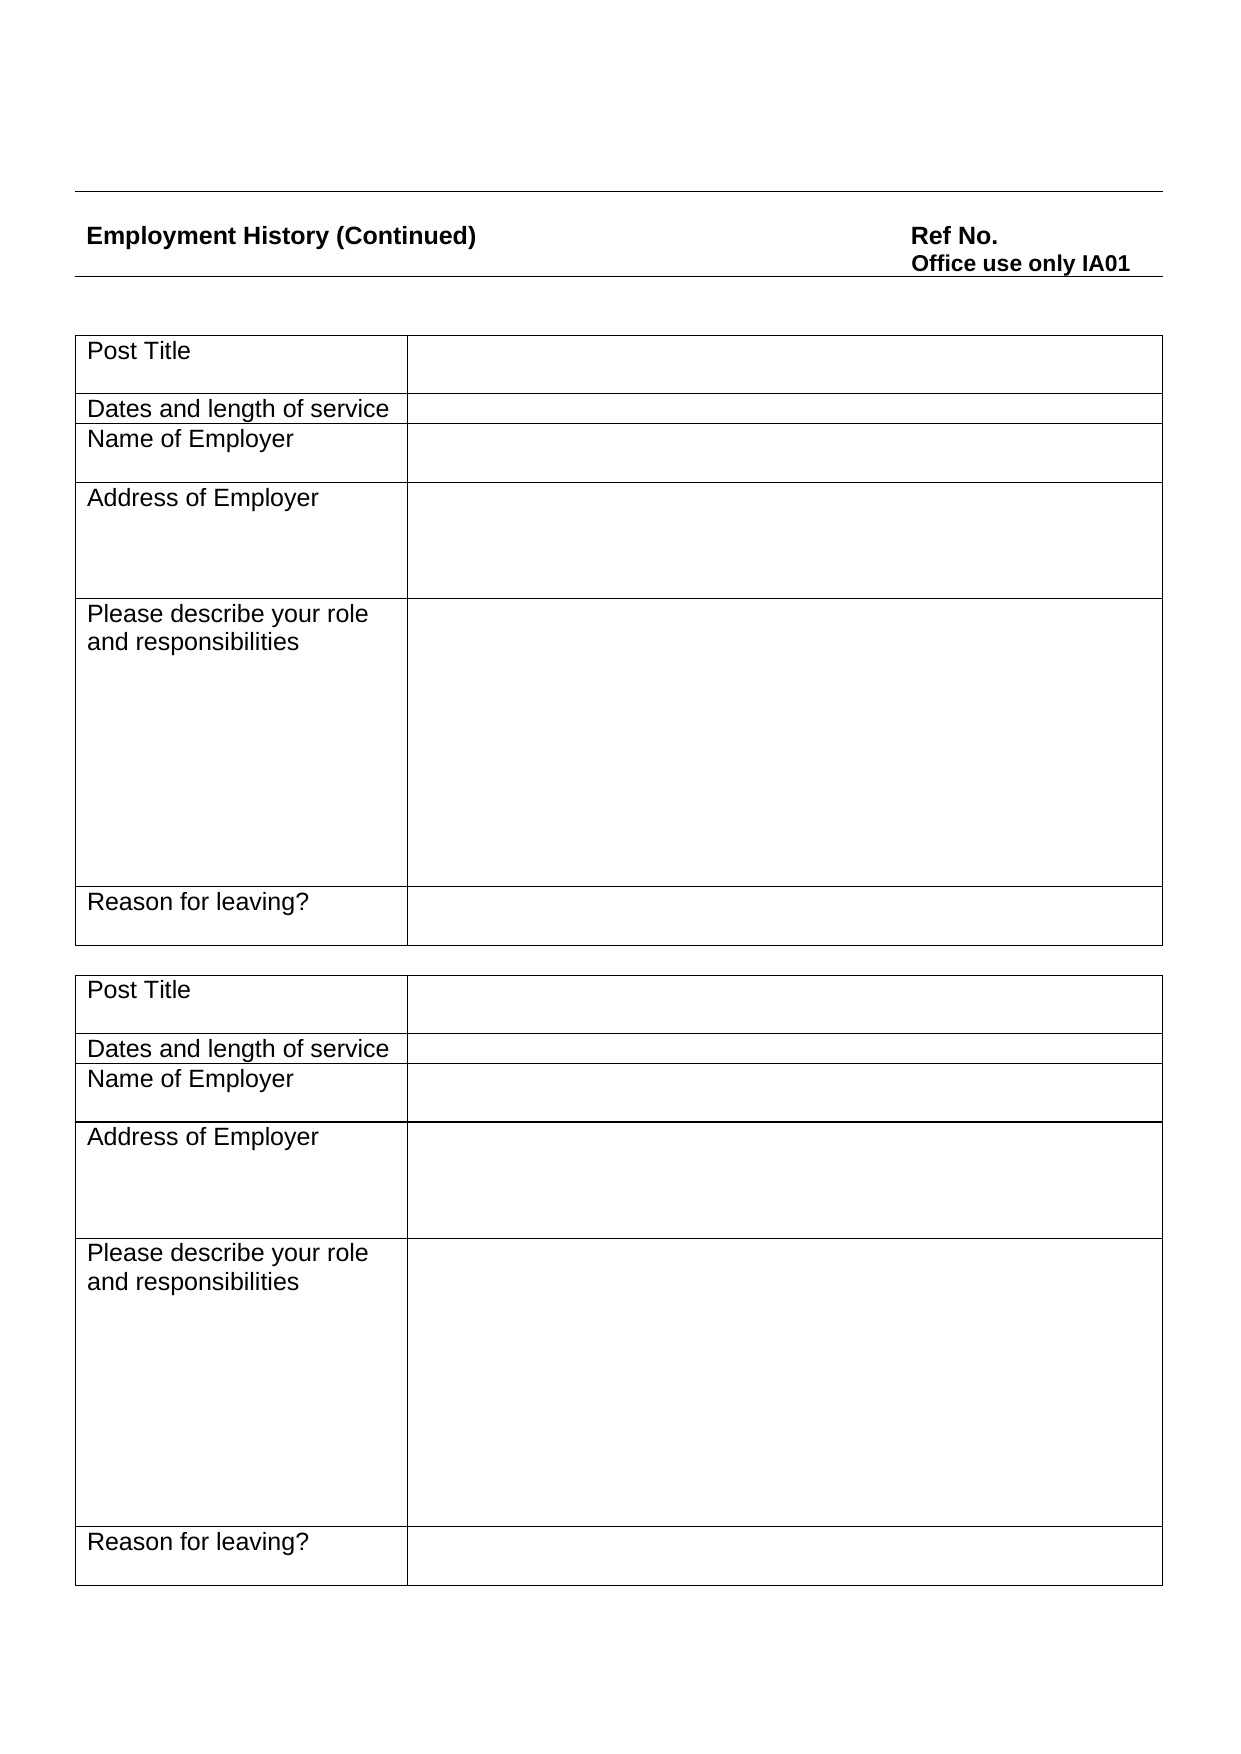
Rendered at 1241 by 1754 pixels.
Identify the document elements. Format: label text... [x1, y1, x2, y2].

table_cell Name of Employer [76, 1064, 407, 1121]
table_cell Reason for leaving? [76, 887, 407, 945]
table_header Employment History (Continued) Ref No. Office use only IA01 [75, 192, 1162, 276]
table_cell [408, 599, 1162, 886]
table_cell Name of Employer [76, 424, 407, 482]
table_cell [408, 1034, 1162, 1063]
table_header Post Title [76, 336, 407, 393]
table_cell [408, 887, 1162, 945]
table_cell Dates and length of service [76, 1034, 407, 1063]
table_cell Please describe your role and responsibilities [76, 1239, 407, 1526]
table_cell [408, 1123, 1162, 1237]
table_cell Please describe your role and responsibilities [76, 599, 407, 886]
table_cell Reason for leaving? [76, 1527, 407, 1584]
table_cell [408, 1527, 1162, 1584]
table_cell Address of Employer [76, 483, 407, 598]
table_cell Dates and length of service [76, 394, 407, 423]
table_cell [408, 394, 1162, 423]
table_cell Address of Employer [76, 1123, 407, 1237]
table_cell [408, 1239, 1162, 1526]
table_header [408, 336, 1162, 393]
table_cell [408, 424, 1162, 482]
table_cell [408, 1064, 1162, 1121]
table_header [408, 976, 1162, 1033]
table_cell [408, 483, 1162, 598]
table_header Post Title [76, 976, 407, 1033]
